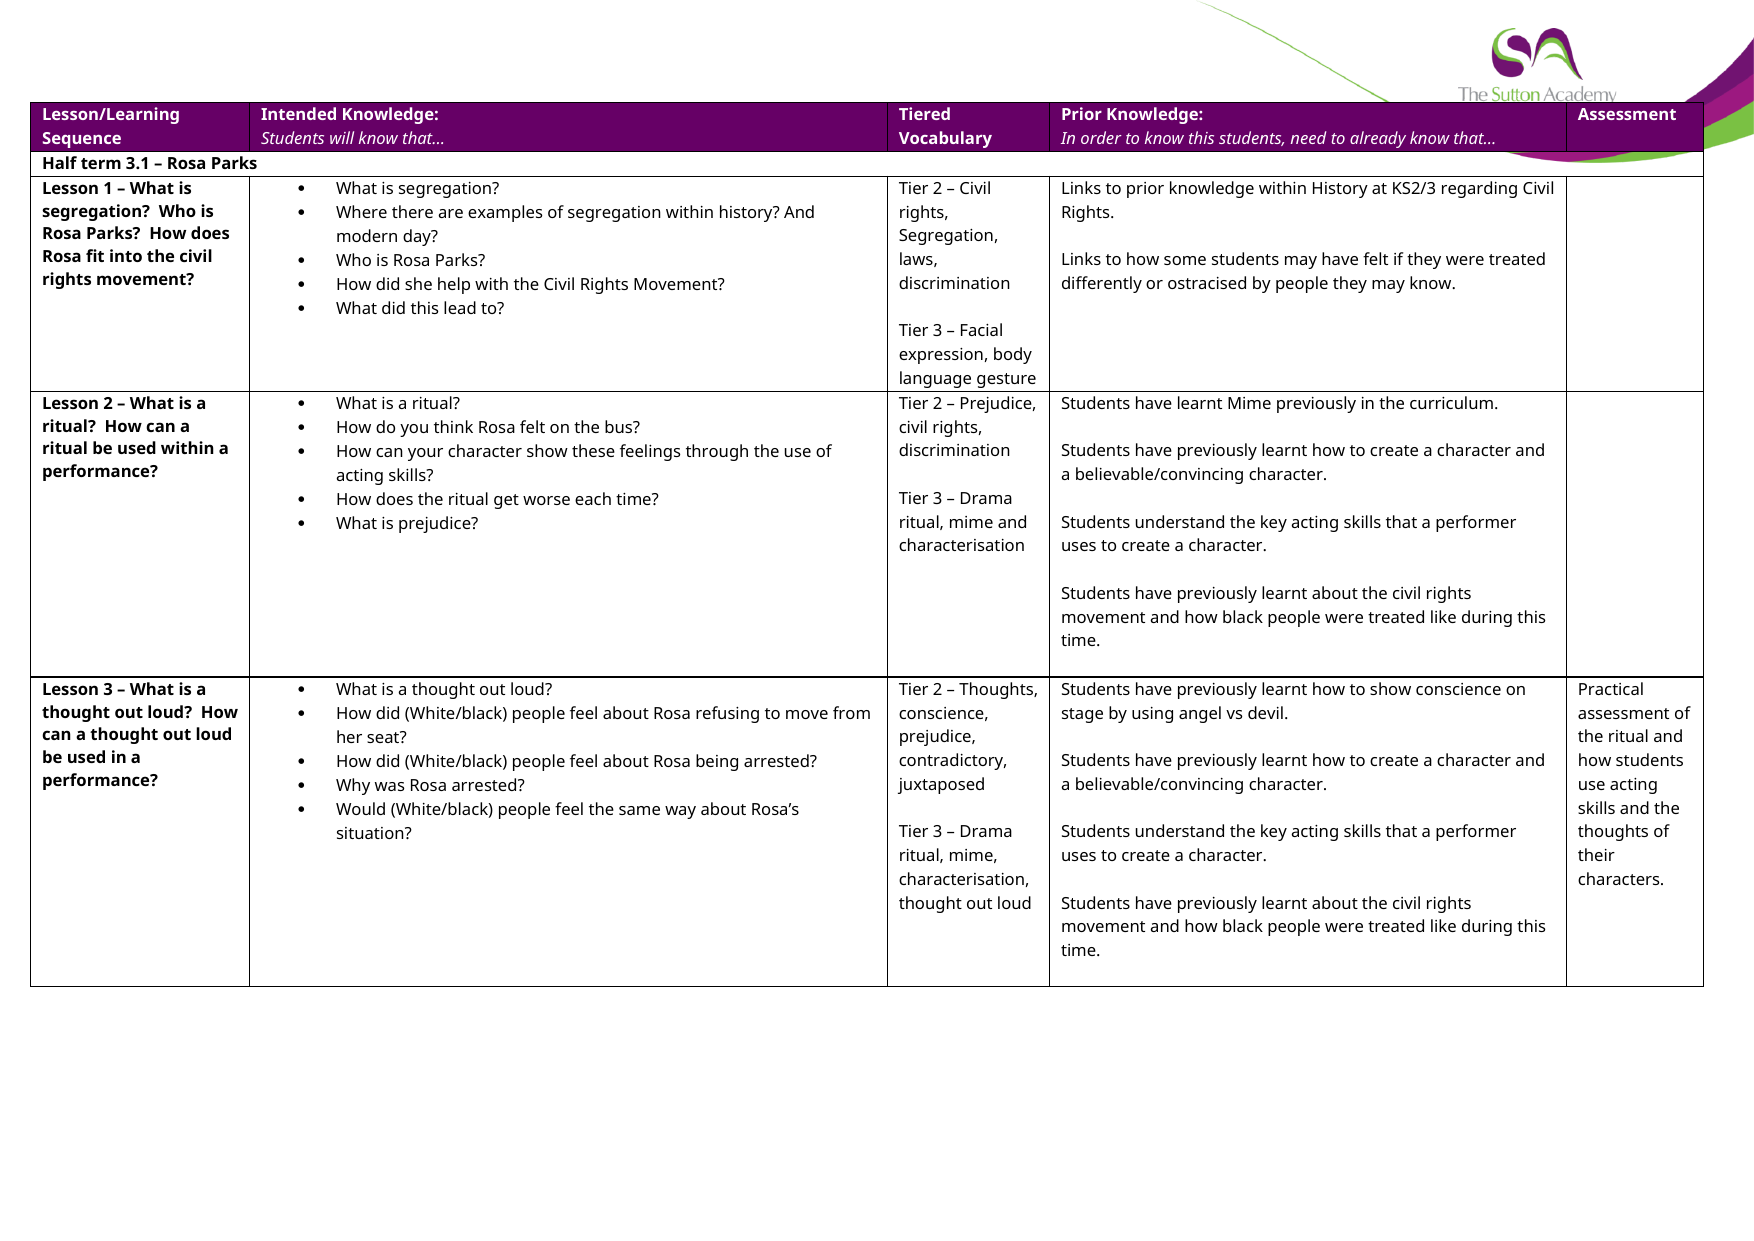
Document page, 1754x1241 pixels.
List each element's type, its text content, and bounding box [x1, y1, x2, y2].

table_header Prior Knowledge: In order to know this students, need to already know that… [1050, 103, 1566, 151]
table_cell [1567, 392, 1703, 676]
table_cell What is segregation? Where there are examples of segregation within history? And modern day? Who is Rosa Parks? How did she help with the Civil Rights Movement? What did this lead to? [250, 177, 887, 391]
table_cell What is a thought out loud? How did (White/black) people feel about Rosa refusing to move from her seat? How did (White/black) people feel about Rosa being arrested? Why was Rosa arrested? Would (White/black) people feel the same way about Rosa’s situation? [250, 678, 887, 986]
table_header Assessment [1567, 103, 1703, 151]
table_cell Lesson 1 – What is segregation? Who is Rosa Parks? How does Rosa fit into the civil rights movement? [31, 177, 249, 391]
table_header Intended Knowledge: Students will know that… [250, 103, 887, 151]
table_cell Students have previously learnt how to show conscience on stage by using angel vs devil. Students have previously learnt how to create a character and a believable/convincing character. Students understand the key acting skills that a performer uses to create a character. Students have previously learnt about the civil rights movement and how black people were treated like during this time. [1050, 678, 1566, 986]
table_cell Links to prior knowledge within History at KS2/3 regarding Civil Rights. Links to how some students may have felt if they were treated differently or ostracised by people they may know. [1050, 177, 1566, 391]
table_cell What is a ritual? How do you think Rosa felt on the bus? How can your character show these feelings through the use of acting skills? How does the ritual get worse each time? What is prejudice? [250, 392, 887, 676]
table_cell Lesson 2 – What is a ritual? How can a ritual be used within a performance? [31, 392, 249, 676]
table_cell Half term 3.1 – Rosa Parks [31, 152, 1703, 176]
table_cell [1567, 177, 1703, 391]
table_cell Tier 2 – Prejudice, civil rights, discrimination Tier 3 – Drama ritual, mime and characterisation [888, 392, 1049, 676]
picture [1196, 0, 1754, 163]
table_cell Students have learnt Mime previously in the curriculum. Students have previously learnt how to create a character and a believable/convincing character. Students understand the key acting skills that a performer uses to create a character. Students have previously learnt about the civil rights movement and how black people were treated like during this time. [1050, 392, 1566, 676]
table_cell Practical assessment of the ritual and how students use acting skills and the thoughts of their characters. [1567, 678, 1703, 986]
table_cell Tier 2 – Thoughts, conscience, prejudice, contradictory, juxtaposed Tier 3 – Drama ritual, mime, characterisation, thought out loud [888, 678, 1049, 986]
table_header Tiered Vocabulary [888, 103, 1049, 151]
table_header Lesson/Learning Sequence [31, 103, 249, 151]
table_cell Tier 2 – Civil rights, Segregation, laws, discrimination Tier 3 – Facial expression, body language gesture [888, 177, 1049, 391]
table_cell Lesson 3 – What is a thought out loud? How can a thought out loud be used in a performance? [31, 678, 249, 986]
